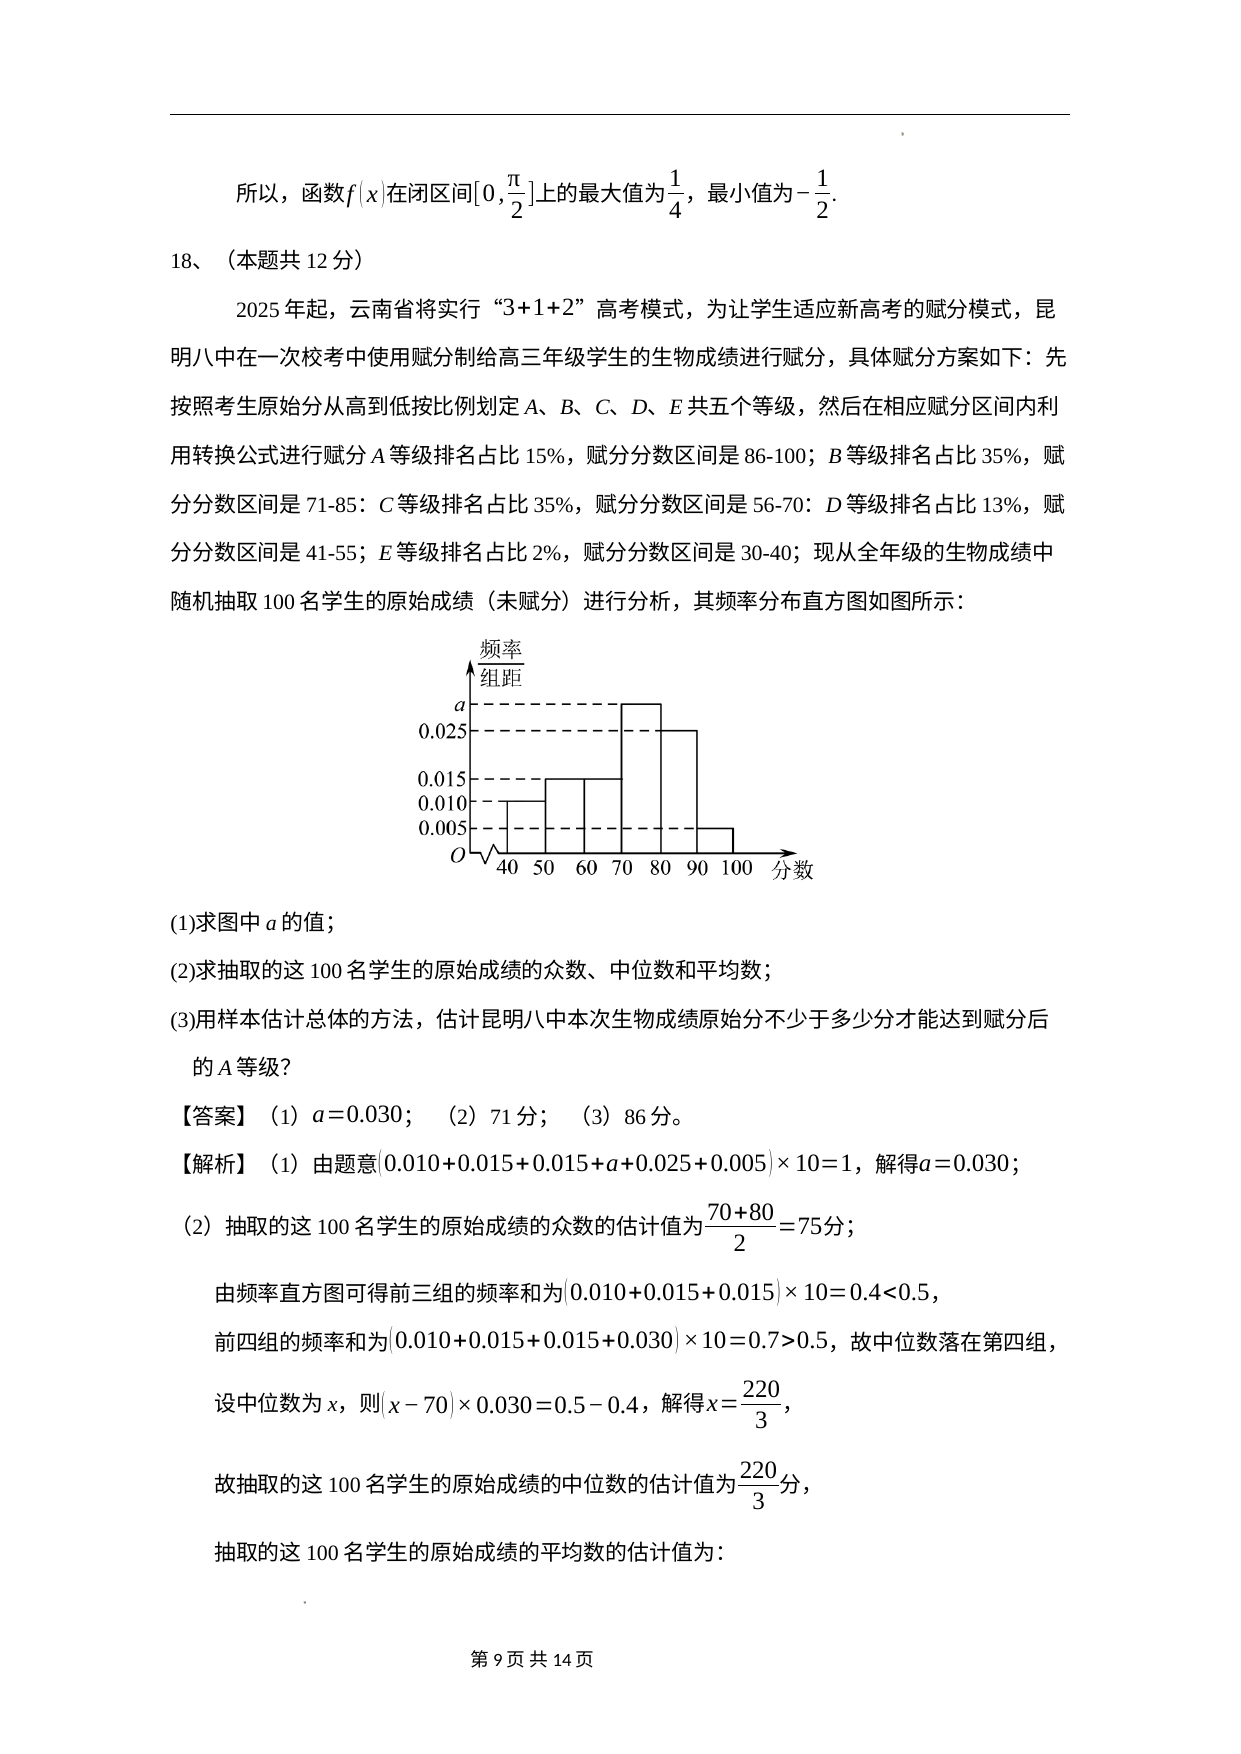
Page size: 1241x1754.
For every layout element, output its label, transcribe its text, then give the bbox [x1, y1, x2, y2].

text 设中位数为x，则，解得， [170, 1372, 1070, 1437]
text 所以，函数在闭区间上的最大值为，最小值为. [170, 162, 1070, 227]
text (2)求抽取的这100名学生的原始成绩的众数、中位数和平均数； [170, 953, 1070, 985]
text 抽取的这100名学生的原始成绩的平均数的估计值为： [170, 1534, 1070, 1567]
text (3)用样本估计总体的方法，估计昆明八中本次生物成绩原始分不少于多少分才能达到赋分后的A等级？ [170, 1001, 1070, 1082]
text 【解析】（1）由题意，解得； [170, 1147, 1070, 1179]
text （2）抽取的这100名学生的原始成绩的众数的估计值为分； [170, 1195, 1070, 1260]
list 2025年起，云南省将实行“”高考模式，为让学生适应新高考的赋分模式，昆明八中在一次校考中使用赋分制给高三年级学生的生物成绩进行赋分，具体赋分方案如下：先按照考生原始分从高到低按比例划定A、B、C、D、E共五个等级，然后在相应赋分区间内利用转换公式进行赋分A等级排名占比15%，赋分分数区间是86-100；B等级排名占比35%，赋分分数区间是71-85：C等级排名占比35%，赋分分数区间是56-70：D等级排名占比13%，赋分分数区间是41-55；E等级排名占比2%，赋分分数区间是30-40；现从全年级的生物成绩中随机抽取100名学生的原始成绩（未赋分）进行分析，其频率分布直方图如图所示： [170, 291, 1070, 616]
text 故抽取的这100名学生的原始成绩的中位数的估计值为分， [170, 1453, 1070, 1518]
text 由频率直方图可得前三组的频率和为， [170, 1276, 1070, 1308]
text (1)求图中a的值； [170, 904, 1070, 937]
list 18、（本题共12分） [170, 243, 1070, 275]
picture [410, 632, 820, 889]
text 【答案】（1）； （2）71分； （3）86分。 [170, 1098, 1070, 1131]
text 前四组的频率和为，故中位数落在第四组， [170, 1324, 1070, 1357]
